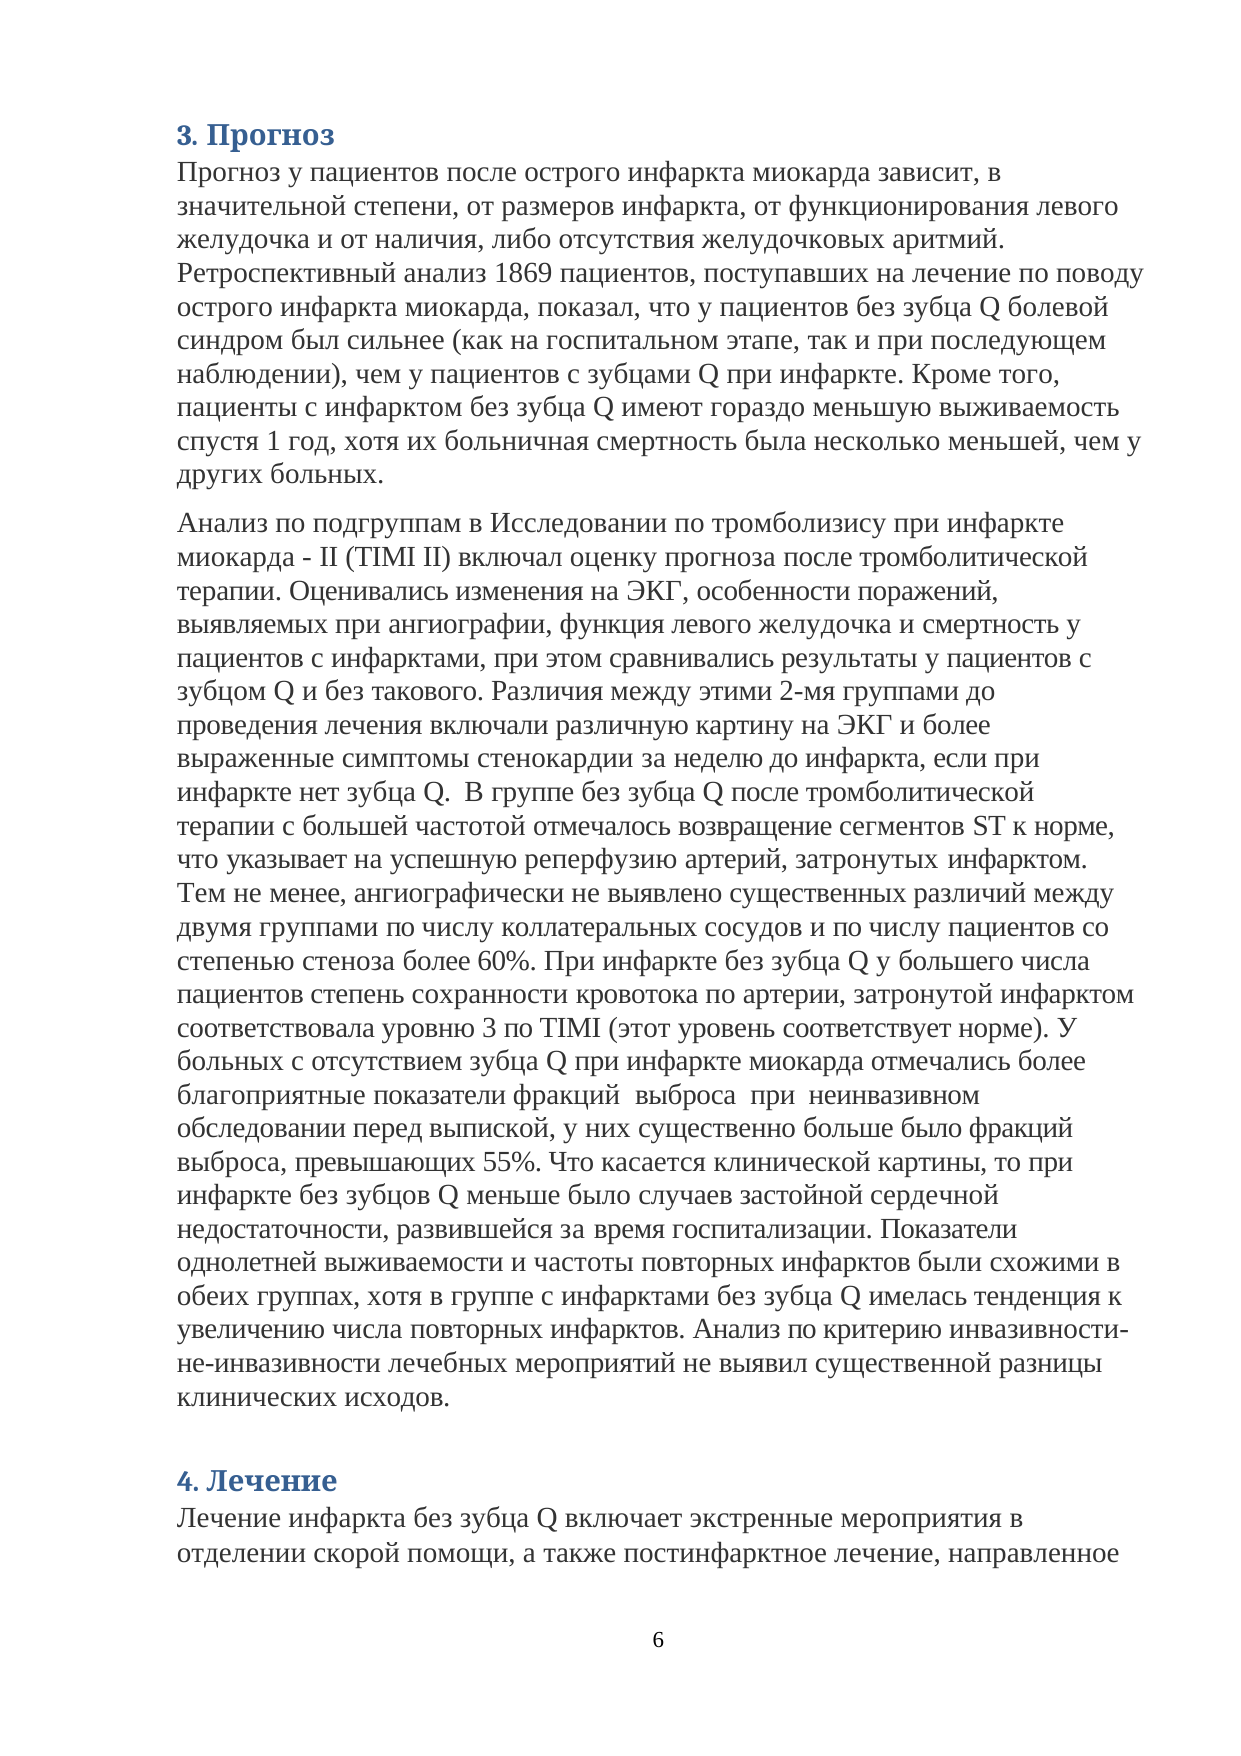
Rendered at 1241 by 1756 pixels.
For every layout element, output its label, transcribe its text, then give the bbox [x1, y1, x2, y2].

text миокарда - II (ТIМI II) включал оценку прогноза после тромболитической терапии. Оценивались изменения на ЭКГ, особенности поражений, выявляемых при ангиографии, функция левого желудочка и смертность у пациентов с инфарктами, при этом сравнивались результаты у пациентов с зубцом Q и без такового. Различия между этими 2-мя группами до проведения лечения включали различную картину на ЭКГ и более выраженные симптомы стенокардии за неделю до инфаркта, если при инфаркте нет зубца Q. В группе без зубца Q после тромболитической терапии с большей частотой отмечалось возвращение сегментов ST к норме, что указывает на успешную реперфузию артерий, затронутых инфарктом. [177, 539, 1126, 875]
text Ретроспективный анализ 1869 пациентов, поступавших на лечение по поводу острого инфаркта миокарда, показал, что у пациентов без зубца Q болевой синдром был сильнее (как на госпитальном этапе, так и при последующем наблюдении), чем у пациентов с зубцами Q при инфаркте. Кроме того, пациенты с инфарктом без зубца Q имеют гораздо меньшую выживаемость спустя 1 год, хотя их больничная смертность была несколько меньшей, чем у других больных. [177, 255, 1146, 490]
text Анализ по подгруппам в Исследовании по тромболизису при инфаркте [177, 505, 1176, 538]
subtitle Прогноз [177, 119, 1176, 152]
subtitle Лечение [177, 1465, 1176, 1498]
text Прогноз у пациентов после острого инфаркта миокарда зависит, в значительной степени, от размеров инфаркта, от функционирования левого желудочка и от наличия, либо отсутствия желудочковых аритмий. [177, 154, 1141, 255]
text Тем не менее, ангиографически не выявлено существенных различий между двумя группами по числу коллатеральных сосудов и по числу пациентов со степенью стеноза более 60%. При инфаркте без зубца Q у большего числа пациентов степень сохранности кровотока по артерии, затронутой инфарктом соответствовала уровню 3 по ТIМI (этот уровень соответствует норме). У больных с отсутствием зубца Q при инфаркте миокарда отмечались более благоприятные показатели фракций выброса при неинвазивном обследовании перед выпиской, у них существенно больше было фракций выброса, превышающих 55%. Что касается клинической картины, то при инфаркте без зубцов Q меньше было случаев застойной сердечной недостаточности, развившейся за время госпитализации. Показатели однолетней выживаемости и частоты повторных инфарктов были схожими в обеих группах, хотя в группе с инфарктами без зубца Q имелась тенденция к увеличению числа повторных инфарктов. Анализ по критерию инвазивности- не-инвазивности лечебных мероприятий не выявил существенной разницы клинических исходов. [177, 876, 1153, 1412]
text Лечение инфаркта без зубца Q включает экстренные мероприятия в отделении скорой помощи, а также постинфарктное лечение, направленное [177, 1500, 1141, 1568]
